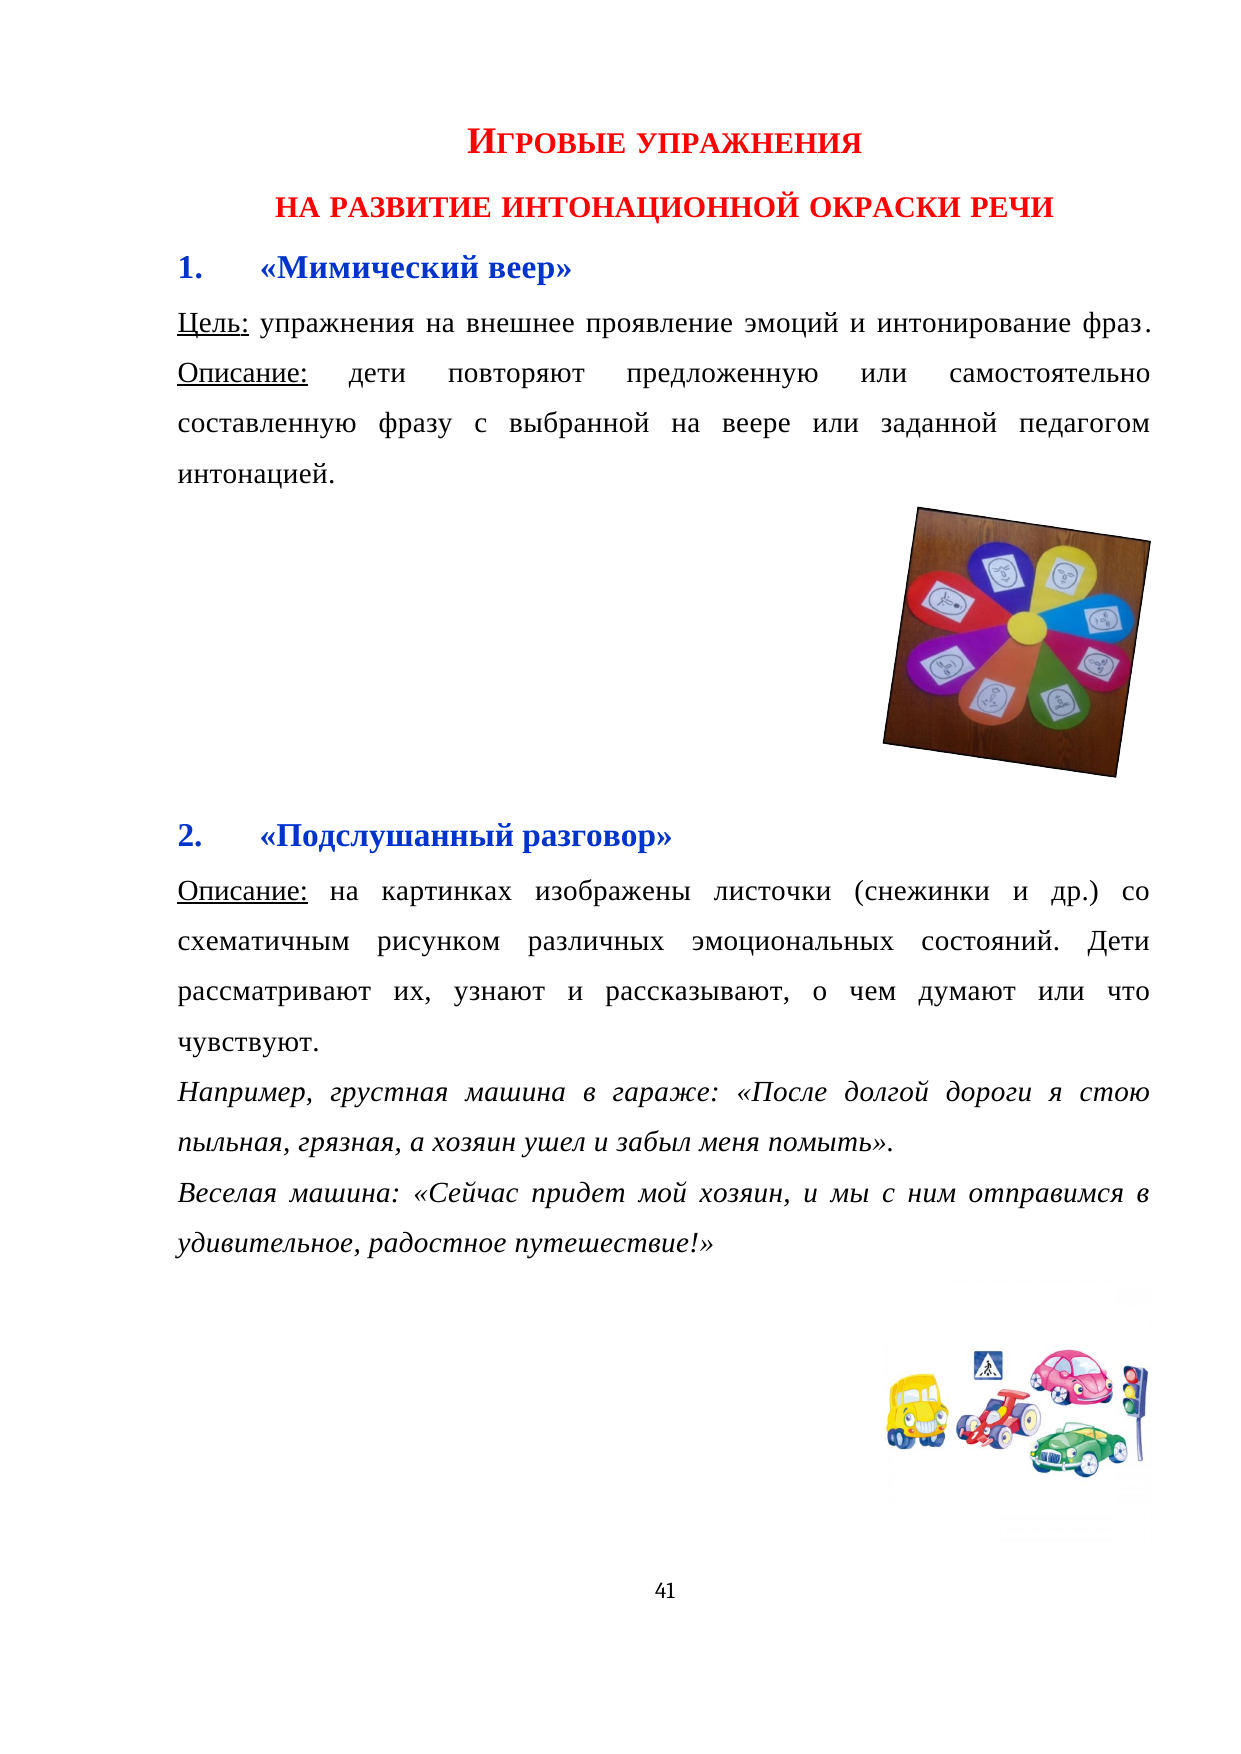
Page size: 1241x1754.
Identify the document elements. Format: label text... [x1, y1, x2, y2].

subtitle Игровые упражнения [177, 118, 1152, 161]
subtitle на развитие интонационной окраски речи [177, 183, 1152, 226]
list «Мимический веер» [177, 247, 1152, 286]
list «Подслушанный разговор» [177, 815, 1152, 854]
picture [879, 1275, 1152, 1548]
text Веселая машина: «Сейчас придет мой хозяин, и мы с ним отправимся в удивительное, радостное путешествие!» [177, 1175, 1152, 1258]
picture [883, 507, 1150, 777]
text Описание: на картинках изображены листочки (снежинки и др.) со схематичным рисунком различных эмоциональных состояний. Дети рассматривают их, узнают и рассказывают, о чем думают или что чувствуют. [177, 873, 1152, 1057]
text Например, грустная машина в гараже: «После долгой дороги я стою пыльная, грязная, а хозяин ушел и забыл меня помыть». [177, 1074, 1152, 1158]
text Цель: упражнения на внешнее проявление эмоций и интонирование фраз. Описание: дети повторяют предложенную или самостоятельно составленную фразу с выбранной на веере или заданной педагогом интонацией. [177, 305, 1152, 489]
